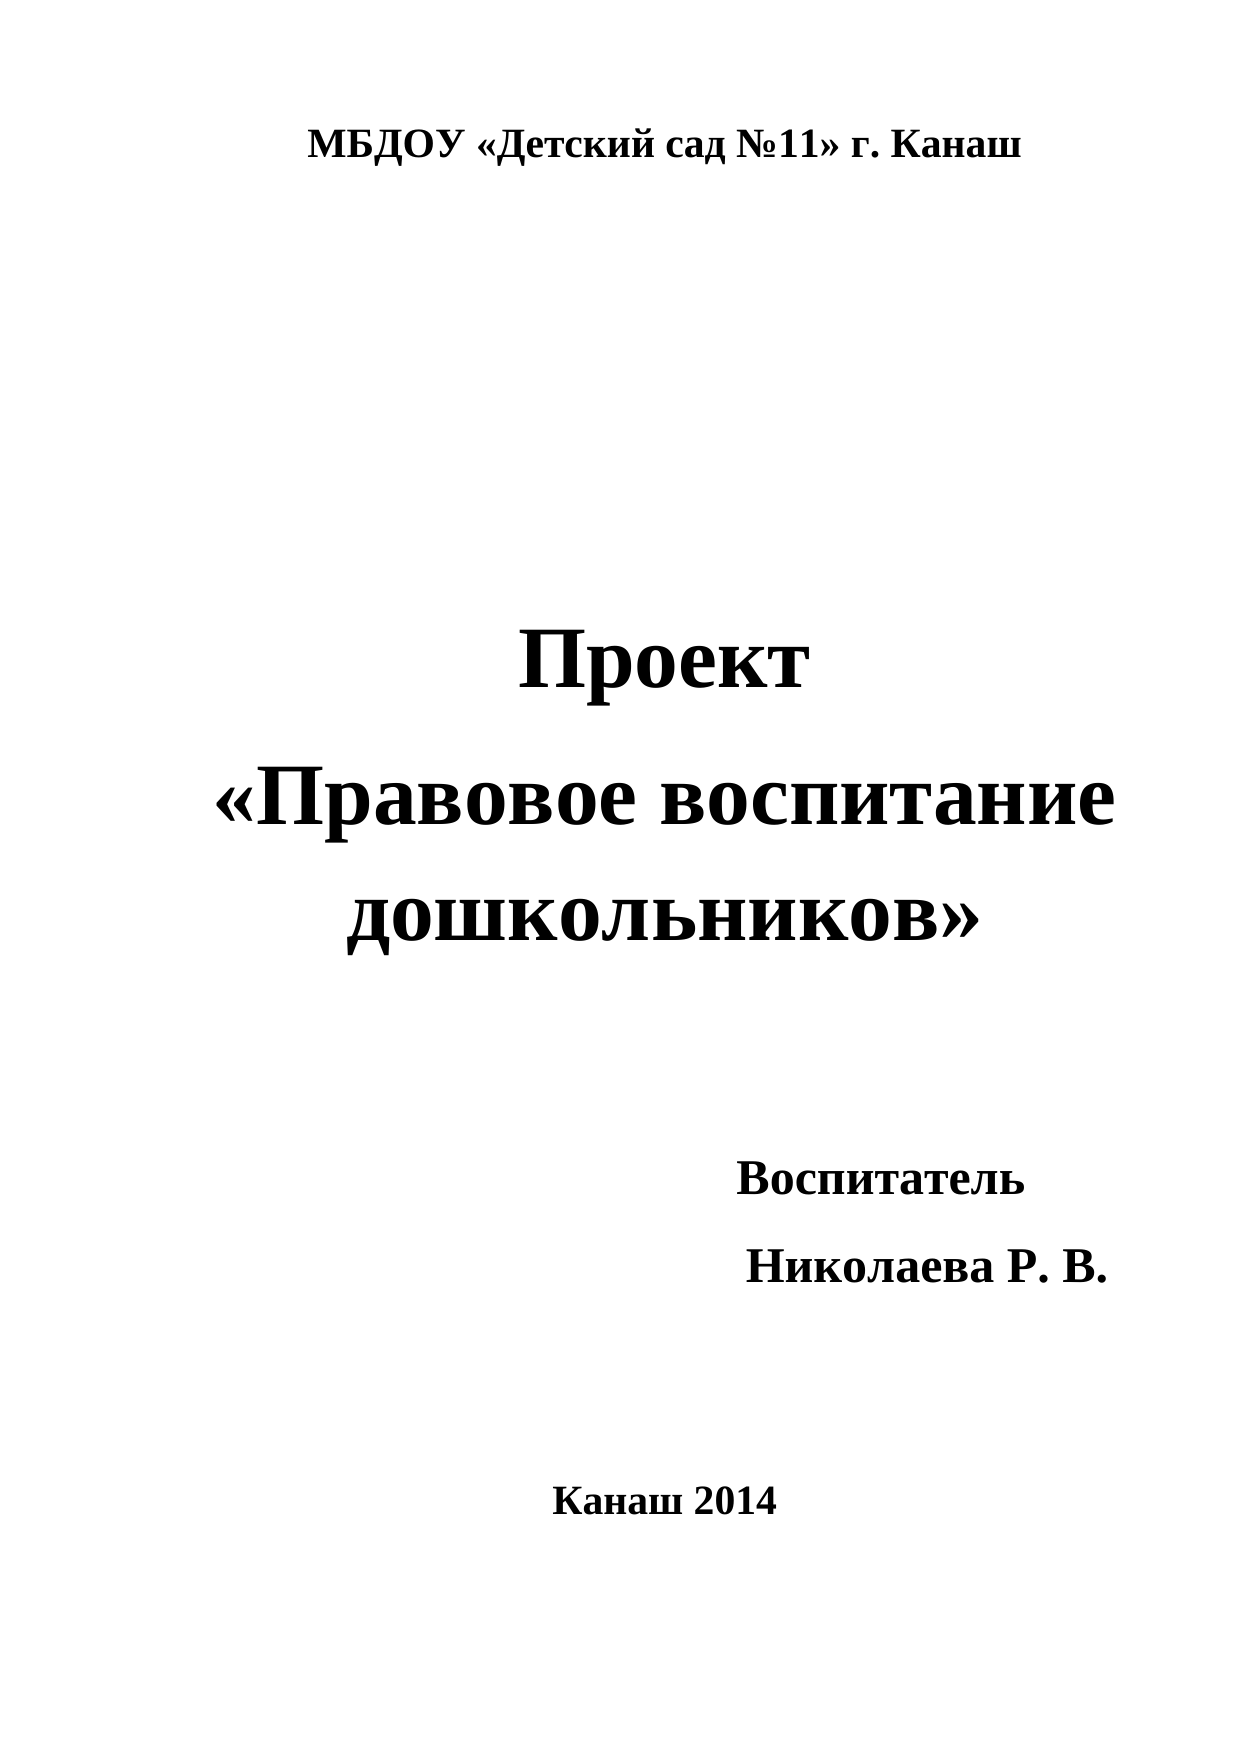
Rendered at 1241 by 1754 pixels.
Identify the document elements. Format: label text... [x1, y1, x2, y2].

text «Правовое воспитание дошкольников» [177, 743, 1152, 959]
text Николаева Р. В. [177, 1235, 1152, 1293]
text МБДОУ «Детский сад №11» г. Канаш [177, 118, 1152, 166]
text Проект [177, 606, 1152, 707]
text Воспитатель [177, 1148, 1152, 1205]
text Канаш 2014 [177, 1475, 1152, 1523]
